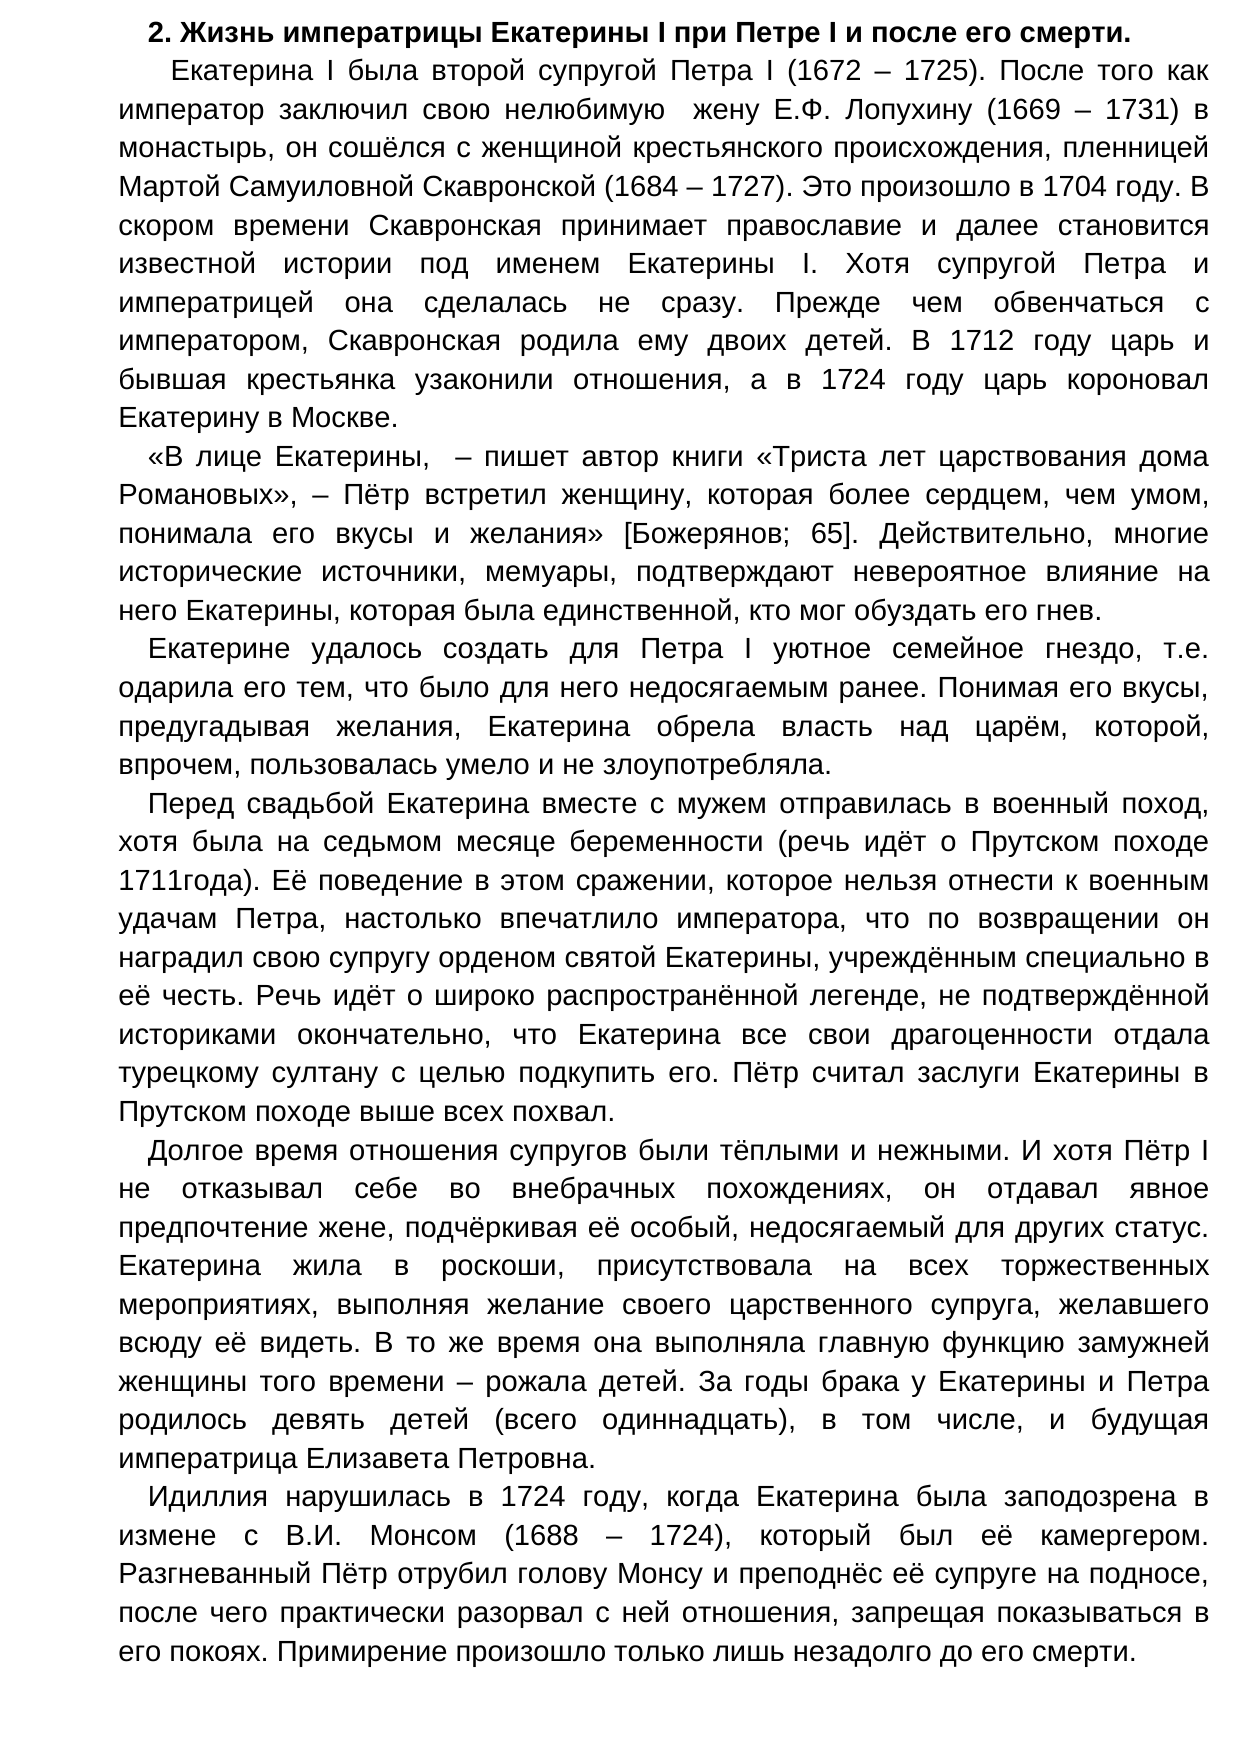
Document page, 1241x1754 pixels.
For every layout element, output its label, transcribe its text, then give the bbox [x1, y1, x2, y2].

text Идиллия нарушилась в 1724 году, когда Екатерина была заподозрена в измене с В.И. Монсом (1688 – 1724), который был её камергером. Разгневанный Пётр отрубил голову Монсу и преподнёс её супруге на подносе, после чего практически разорвал с ней отношения, запрещая показываться в его покоях. Примирение произошло только лишь незадолго до его смерти. [118, 1479, 1211, 1667]
text Перед свадьбой Екатерина вместе с мужем отправилась в военный поход, хотя была на седьмом месяце беременности (речь идёт о Прутском походе 1711года). Её поведение в этом сражении, которое нельзя отнести к военным удачам Петра, настолько впечатлило императора, что по возвращении он наградил свою супругу орденом святой Екатерины, учреждённым специально в её честь. Речь идёт о широко распространённой легенде, не подтверждённой историками окончательно, что Екатерина все свои драгоценности отдала турецкому султану с целью подкупить его. Пётр считал заслуги Екатерины в Прутском походе выше всех похвал. [118, 786, 1211, 1127]
text Екатерине удалось создать для Петра I уютное семейное гнездо, т.е. одарила его тем, что было для него недосягаемым ранее. Понимая его вкусы, предугадывая желания, Екатерина обрела власть над царём, которой, впрочем, пользовалась умело и не злоупотребляла. [118, 631, 1211, 781]
text 2. Жизнь императрицы Екатерины I при Петре I и после его смерти. [118, 15, 1211, 48]
text Долгое время отношения супругов были тёплыми и нежными. И хотя Пётр I не отказывал себе во внебрачных похождениях, он отдавал явное предпочтение жене, подчёркивая её особый, недосягаемый для других статус. Екатерина жила в роскоши, присутствовала на всех торжественных мероприятиях, выполняя желание своего царственного супруга, желавшего всюду её видеть. В то же время она выполняла главную функцию замужней женщины того времени – рожала детей. За годы брака у Екатерины и Петра родилось девять детей (всего одиннадцать), в том числе, и будущая императрица Елизавета Петровна. [118, 1132, 1211, 1474]
text «В лице Екатерины, – пишет автор книги «Триста лет царствования дома Романовых», – Пётр встретил женщину, которая более сердцем, чем умом, понимала его вкусы и желания» [Божерянов; 65]. Действительно, многие исторические источники, мемуары, подтверждают невероятное влияние на него Екатерины, которая была единственной, кто мог обуздать его гнев. [118, 439, 1211, 626]
text Екатерина I была второй супругой Петра I (1672 – 1725). После того как император заключил свою нелюбимую жену Е.Ф. Лопухину (1669 – 1731) в монастырь, он сошёлся с женщиной крестьянского происхождения, пленницей Мартой Самуиловной Скавронской (1684 – 1727). Это произошло в 1704 году. В скором времени Скавронская принимает православие и далее становится известной истории под именем Екатерины I. Хотя супругой Петра и императрицей она сделалась не сразу. Прежде чем обвенчаться с императором, Скавронская родила ему двоих детей. В 1712 году царь и бывшая крестьянка узаконили отношения, а в 1724 году царь короновал Екатерину в Москве. [118, 53, 1211, 434]
